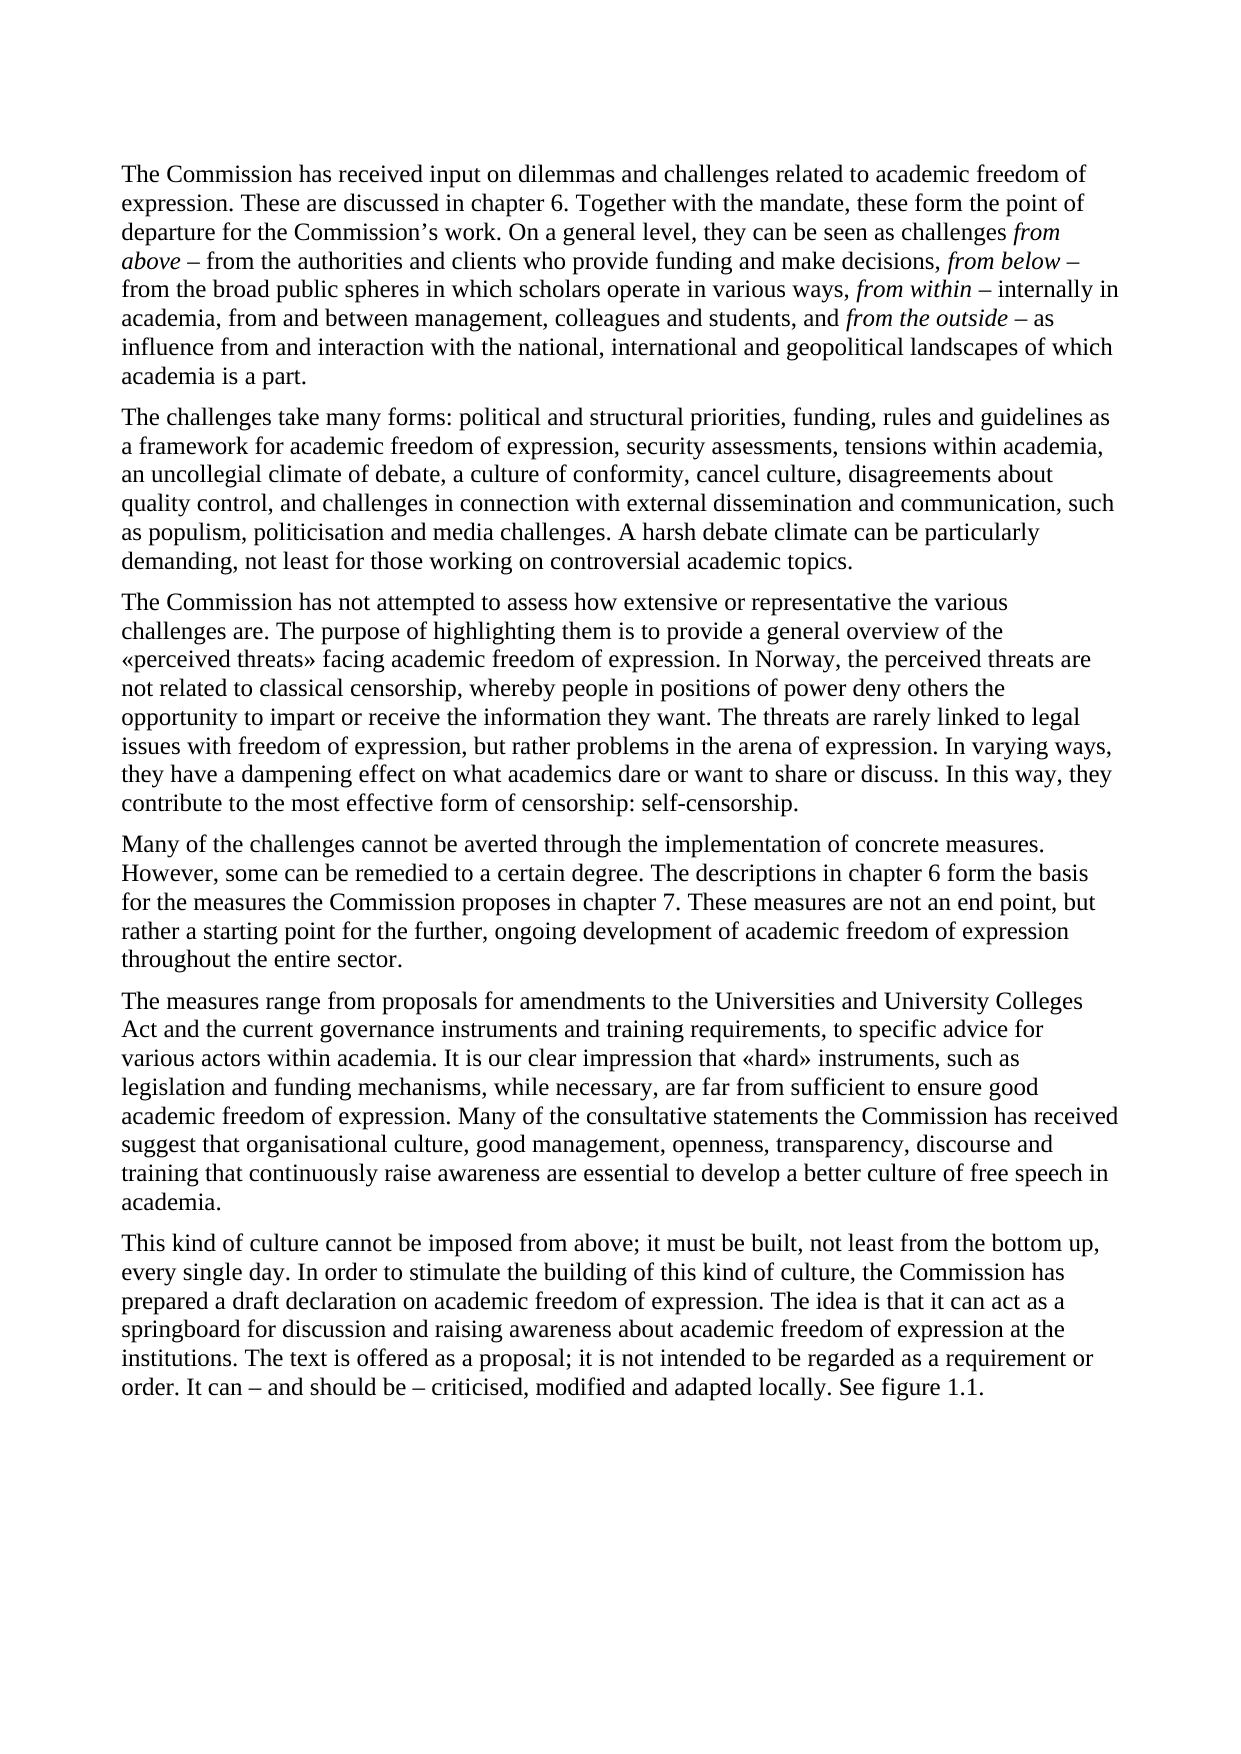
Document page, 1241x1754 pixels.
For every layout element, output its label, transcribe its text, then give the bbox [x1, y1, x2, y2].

text This kind of culture cannot be imposed from above; it must be built, not least from the bottom up, every single day. In order to stimulate the building of this kind of culture, the Commission has prepared a draft declaration on academic freedom of expression. The idea is that it can act as a springboard for discussion and raising awareness about academic freedom of expression at the institutions. The text is offered as a proposal; it is not intended to be regarded as a requirement or order. It can – and should be – criticised, modified and adapted locally. See figure 1.1. [121, 1228, 1119, 1401]
text The Commission has received input on dilemmas and challenges related to academic freedom of expression. These are discussed in chapter 6. Together with the mandate, these form the point of departure for the Commission’s work. On a general level, they can be seen as challenges from above – from the authorities and clients who provide funding and make decisions, from below – from the broad public spheres in which scholars operate in various ways, from within – internally in academia, from and between management, colleagues and students, and from the outside – as influence from and interaction with the national, international and geopolitical landscapes of which academia is a part. [121, 159, 1119, 389]
text The Commission has not attempted to assess how extensive or representative the various challenges are. The purpose of highlighting them is to provide a general overview of the «perceived threats» facing academic freedom of expression. In Norway, the perceived threats are not related to classical censorship, whereby people in positions of power deny others the opportunity to impart or receive the information they want. The threats are rarely linked to legal issues with freedom of expression, but rather problems in the arena of expression. In varying ways, they have a dampening effect on what academics dare or want to share or discuss. In this way, they contribute to the most effective form of censorship: self-censorship. [121, 587, 1119, 817]
text Many of the challenges cannot be averted through the implementation of concrete measures. However, some can be remedied to a certain degree. The descriptions in chapter 6 form the basis for the measures the Commission proposes in chapter 7. These measures are not an end point, but rather a starting point for the further, ongoing development of academic freedom of expression throughout the entire sector. [121, 829, 1119, 973]
text The challenges take many forms: political and structural priorities, funding, rules and guidelines as a framework for academic freedom of expression, security assessments, tensions within academia, an uncollegial climate of debate, a culture of conformity, cancel culture, disagreements about quality control, and challenges in connection with external dissemination and communication, such as populism, politicisation and media challenges. A harsh debate climate can be particularly demanding, not least for those working on controversial academic topics. [121, 402, 1119, 574]
text The measures range from proposals for amendments to the Universities and University Colleges Act and the current governance instruments and training requirements, to specific advice for various actors within academia. It is our clear impression that «hard» instruments, such as legislation and funding mechanisms, while necessary, are far from sufficient to ensure good academic freedom of expression. Many of the consultative statements the Commission has received suggest that organisational culture, good management, openness, transparency, discourse and training that continuously raise awareness are essential to develop a better culture of free speech in academia. [121, 986, 1119, 1216]
